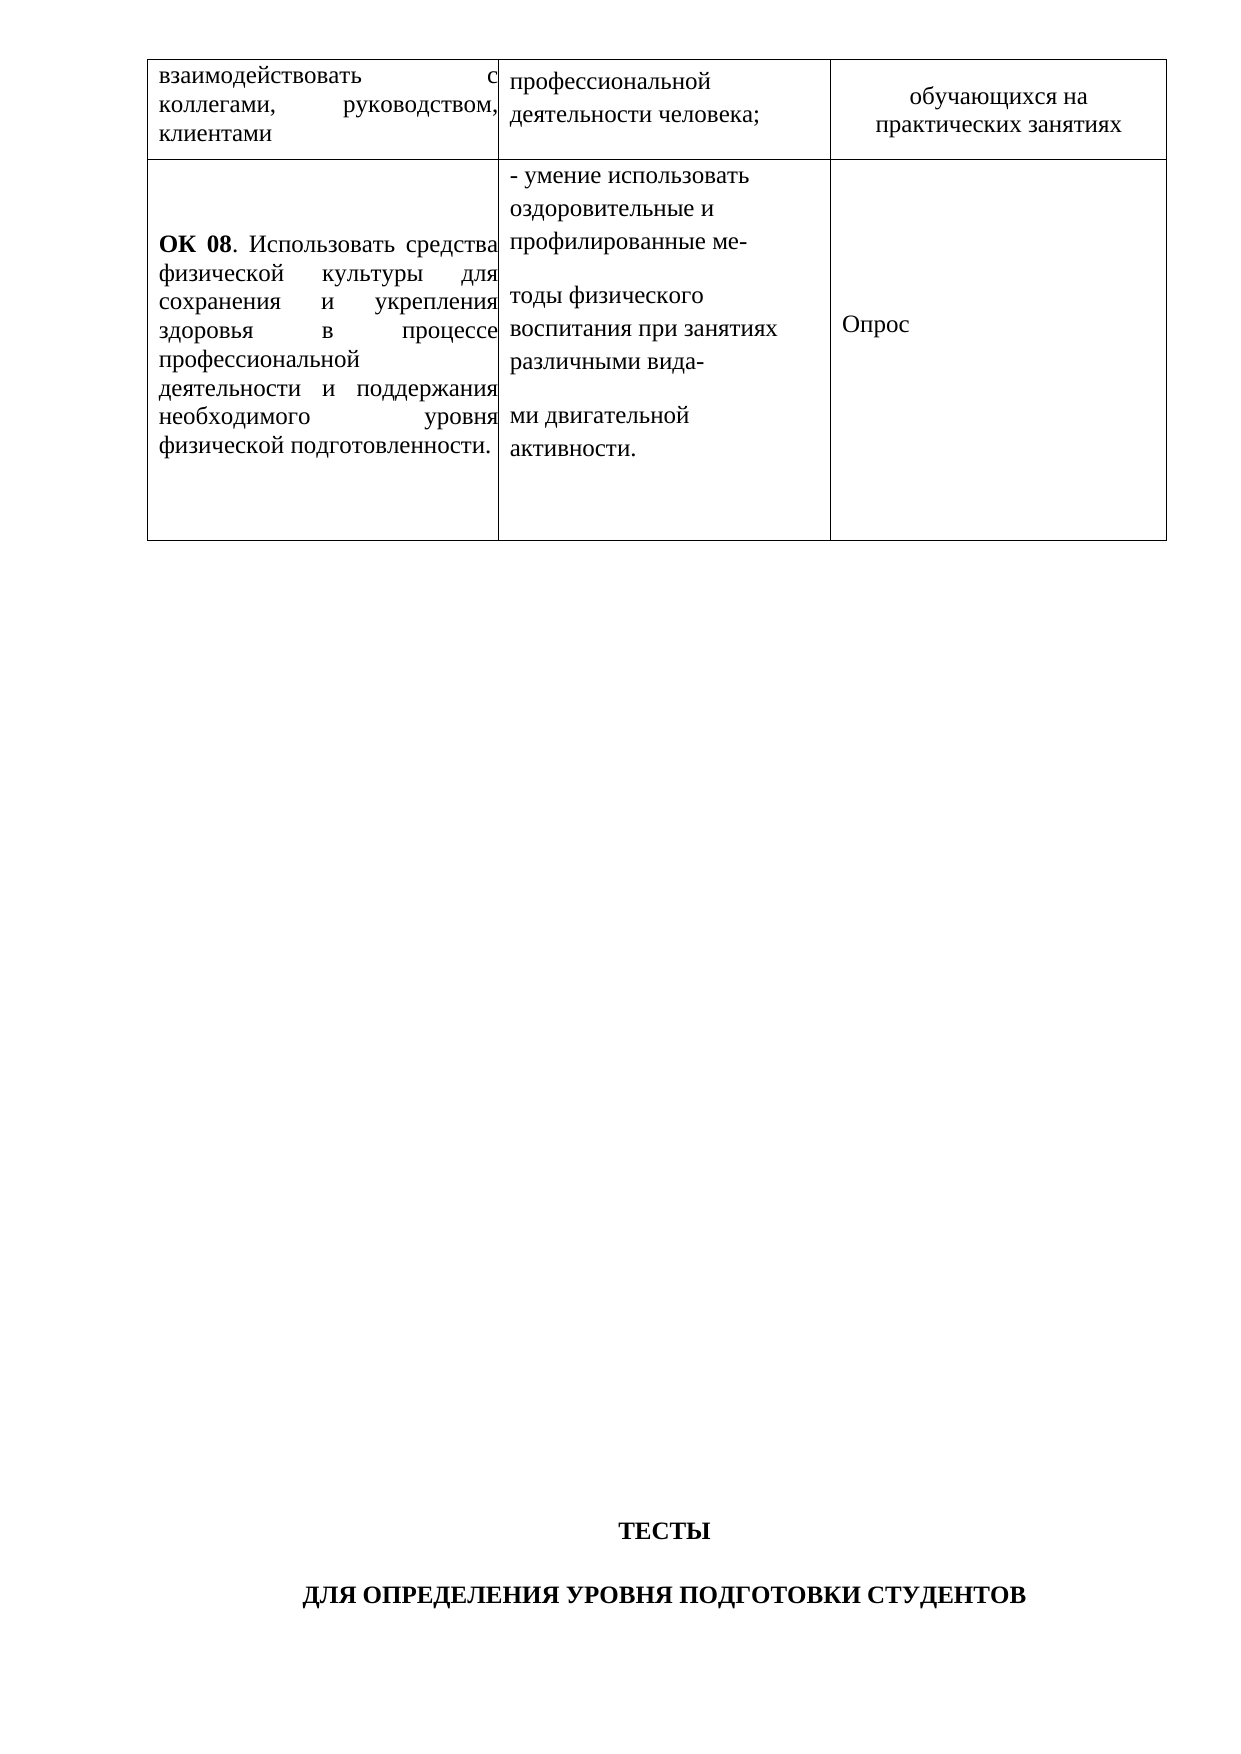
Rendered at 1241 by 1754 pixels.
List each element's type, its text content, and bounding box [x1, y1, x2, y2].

table_cell - умение использовать оздоровительные и профилированные ме- тоды физического воспитания при занятиях различными вида- ми двигательной активности. [499, 160, 830, 540]
table_cell ОК 08. Использовать средства физической культуры для сохранения и укрепления здоровья в процессе профессиональной деятельности и поддержания необходимого уровня физической подготовленности. [148, 160, 498, 540]
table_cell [148, 60, 498, 159]
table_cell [499, 60, 830, 159]
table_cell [831, 60, 1166, 159]
text ДЛЯ ОПРЕДЕЛЕНИЯ УРОВНЯ ПОДГОТОВКИ СТУДЕНТОВ [177, 1580, 1152, 1609]
text ТЕСТЫ [177, 1516, 1152, 1545]
table_cell Опрос [831, 160, 1166, 540]
